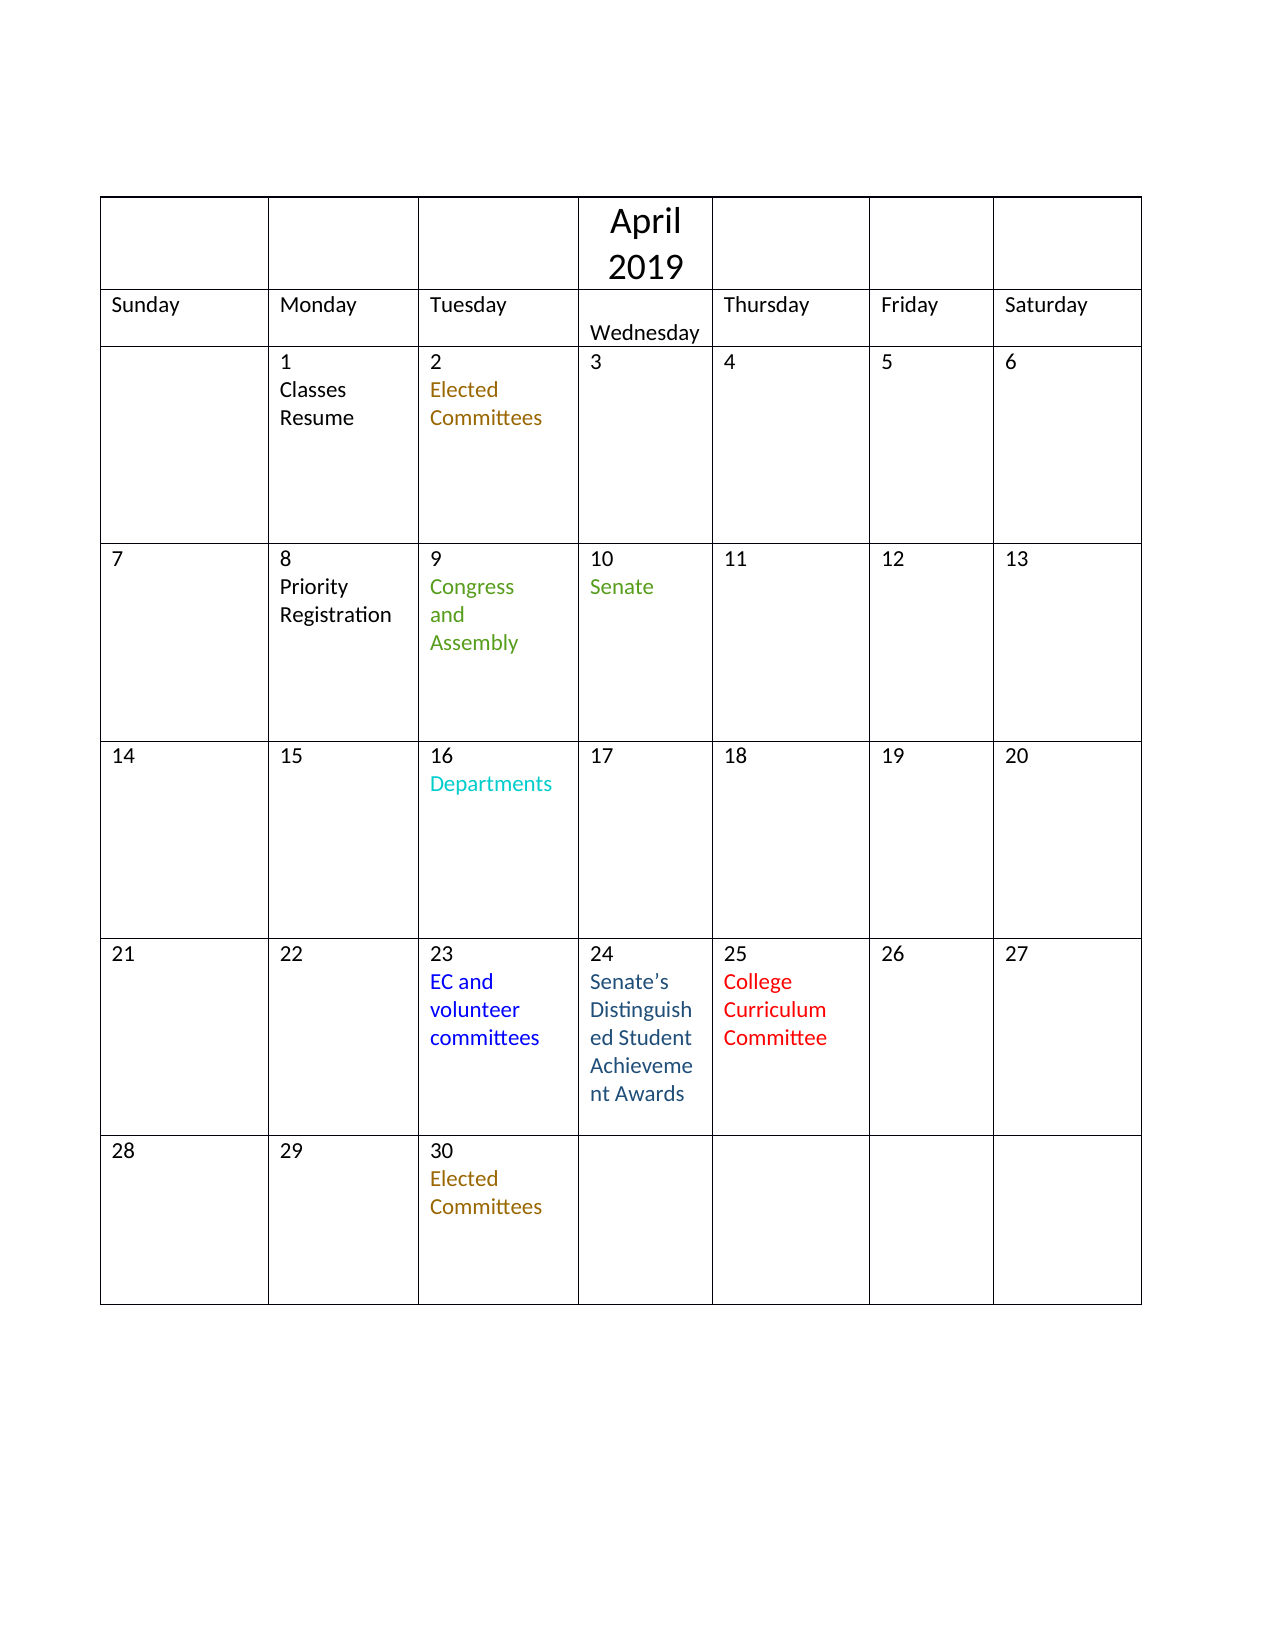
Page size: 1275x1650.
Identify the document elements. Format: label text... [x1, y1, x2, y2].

table_header [713, 198, 869, 289]
table_cell 22 [269, 939, 418, 1135]
table_cell 14 [101, 742, 268, 938]
table_header [994, 198, 1141, 289]
table_cell 5 [870, 347, 993, 543]
table_cell 9 Congress and Assembly [419, 544, 578, 741]
table_cell 6 [994, 347, 1141, 543]
table_cell 15 [269, 742, 418, 938]
table_header [870, 198, 993, 289]
table_header [101, 198, 268, 289]
table_cell 1 Classes Resume [269, 347, 418, 543]
table_cell Sunday [101, 290, 268, 346]
table_cell 17 [579, 742, 712, 938]
table_cell 24 Senate’s Distinguished Student Achievement Awards [579, 939, 712, 1135]
table_cell 20 [994, 742, 1141, 938]
table_cell 16 Departments [419, 742, 578, 938]
table_cell [870, 1136, 993, 1304]
table_cell Saturday [994, 290, 1141, 346]
table_cell 10 Senate [579, 544, 712, 741]
table_cell [713, 1136, 869, 1304]
table_cell 30 Elected Committees [419, 1136, 578, 1304]
table_cell 4 [713, 347, 869, 543]
table_cell 25 College Curriculum Committee [713, 939, 869, 1135]
table_cell 13 [994, 544, 1141, 741]
table_cell 8 Priority Registration [269, 544, 418, 741]
table_cell [579, 1136, 712, 1304]
table_cell 11 [713, 544, 869, 741]
table_cell Friday [870, 290, 993, 346]
table_cell Monday [269, 290, 418, 346]
table_cell Tuesday [419, 290, 578, 346]
table_cell 23 EC and volunteer committees [419, 939, 578, 1135]
table_cell 27 [994, 939, 1141, 1135]
table_cell 7 [101, 544, 268, 741]
table_cell 18 [713, 742, 869, 938]
table_cell 21 [101, 939, 268, 1135]
table_cell 28 [101, 1136, 268, 1304]
table_cell 2 Elected Committees [419, 347, 578, 543]
table_header [419, 198, 578, 289]
table_cell [101, 347, 268, 543]
table_cell Wednesday [579, 290, 712, 346]
table_cell 3 [579, 347, 712, 543]
table_cell [994, 1136, 1141, 1304]
table_cell 12 [870, 544, 993, 741]
table_cell 29 [269, 1136, 418, 1304]
table_cell 19 [870, 742, 993, 938]
table_header April 2019 [579, 198, 712, 289]
table_header [269, 198, 418, 289]
table_cell 26 [870, 939, 993, 1135]
table_cell Thursday [713, 290, 869, 346]
